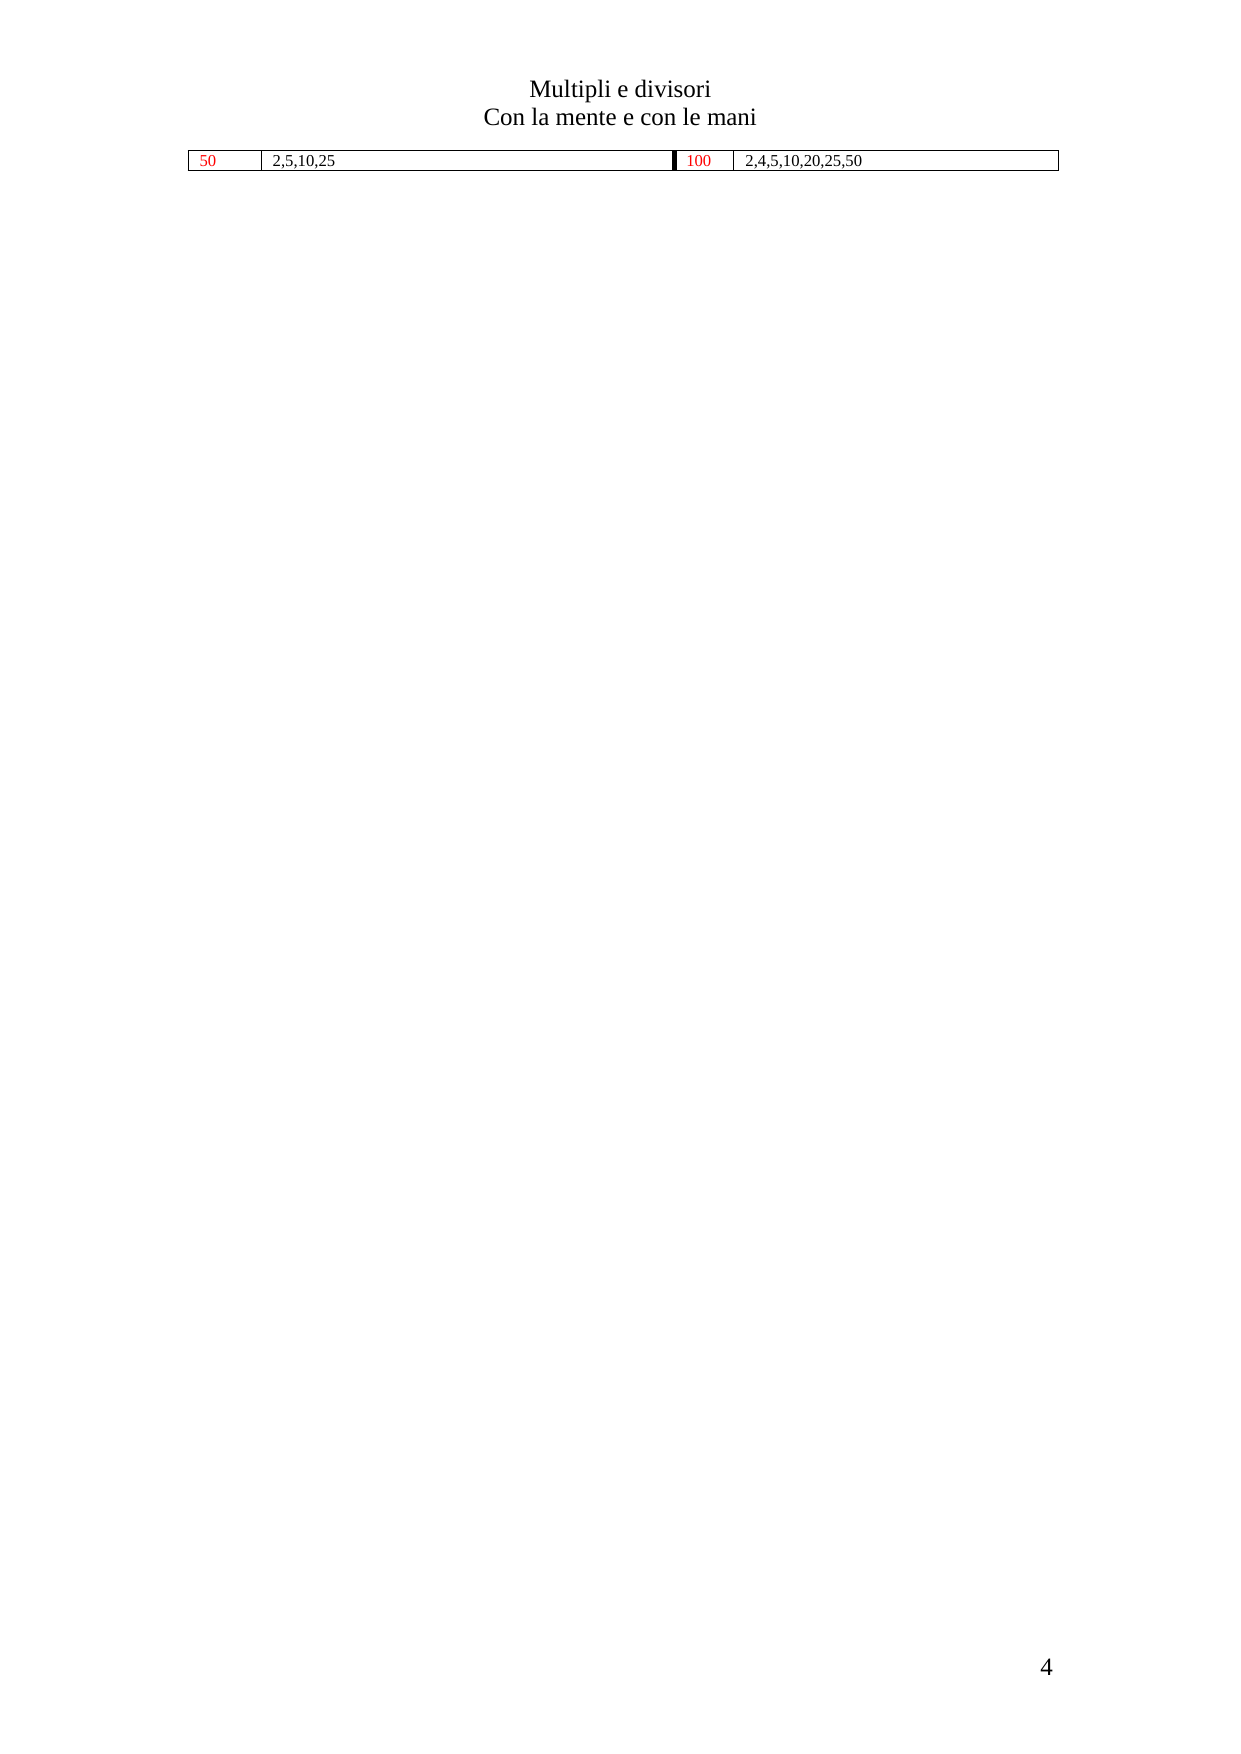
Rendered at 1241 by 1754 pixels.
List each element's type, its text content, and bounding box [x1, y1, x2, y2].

table_cell 2,5,10,25 [262, 151, 672, 170]
table_cell 2,4,5,10,20,25,50 [734, 151, 1058, 170]
table_cell 100 [677, 151, 733, 170]
table_cell 50 [189, 151, 261, 170]
